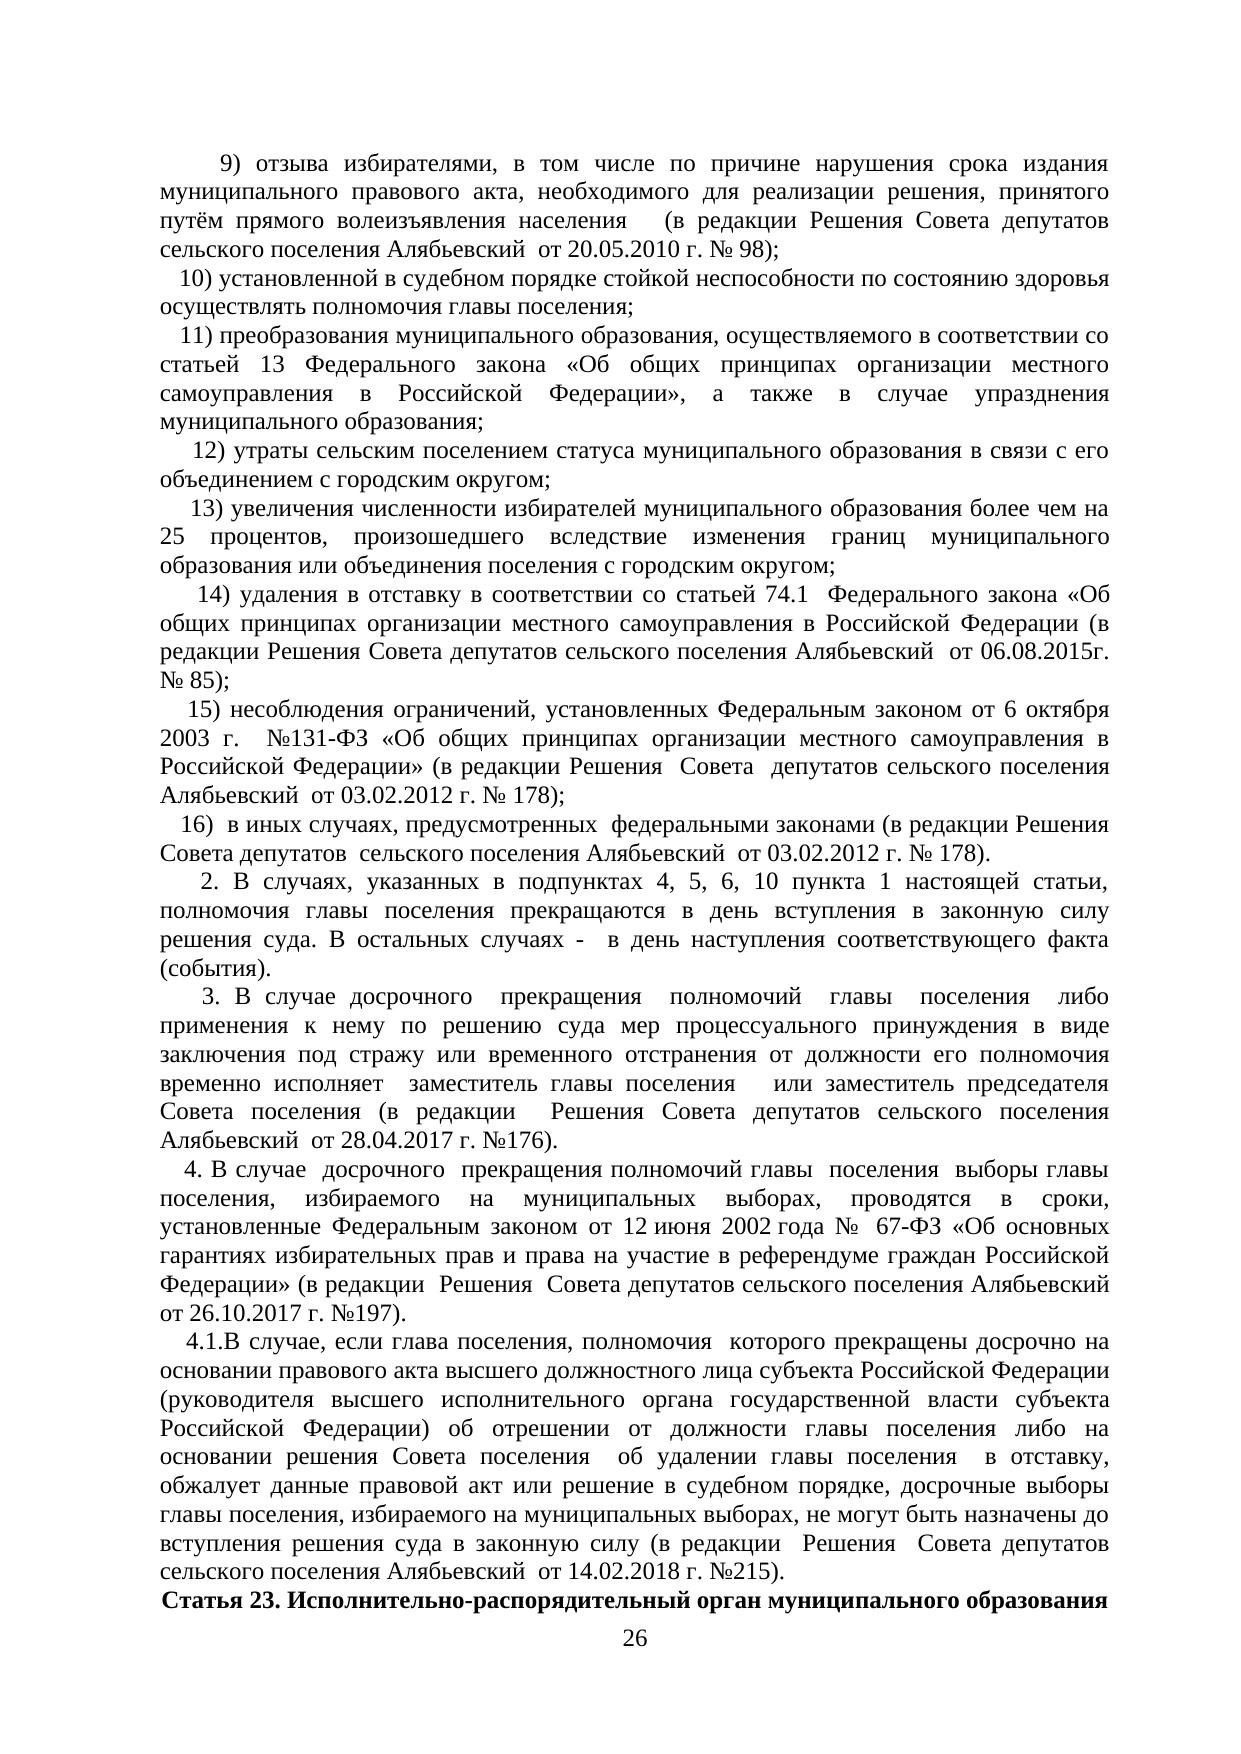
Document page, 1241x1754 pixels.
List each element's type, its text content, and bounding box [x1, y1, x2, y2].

text 13) увеличения численности избирателей муниципального образования более чем на 25 процентов, произошедшего вследствие изменения границ муниципального образования или объединения поселения с городским округом; [159, 493, 1110, 579]
text 4. В случае досрочного прекращения полномочий главы поселения выборы главы поселения, избираемого на муниципальных выборах, проводятся в сроки, установленные Федеральным законом от 12 июня 2002 года № 67-ФЗ «Об основных гарантиях избирательных прав и права на участие в референдуме граждан Российской Федерации» (в редакции Решения Совета депутатов сельского поселения Алябьевский от 26.10.2017 г. №197). [159, 1154, 1110, 1326]
text 9) отзыва избирателями, в том числе по причине нарушения срока издания муниципального правового акта, необходимого для реализации решения, принятого путём прямого волеизъявления населения (в редакции Решения Совета депутатов сельского поселения Алябьевский от 20.05.2010 г. № 98); [159, 148, 1110, 263]
text 15) несоблюдения ограничений, установленных Федеральным законом от 6 октября 2003 г. №131-ФЗ «Об общих принципах организации местного самоуправления в Российской Федерации» (в редакции Решения Совета депутатов сельского поселения Алябьевский от 03.02.2012 г. № 178); [159, 694, 1110, 809]
text 16) в иных случаях, предусмотренных федеральными законами (в редакции Решения Совета депутатов сельского поселения Алябьевский от 03.02.2012 г. № 178). [159, 809, 1110, 866]
text 2. В случаях, указанных в подпунктах 4, 5, 6, 10 пункта 1 настоящей статьи, полномочия главы поселения прекращаются в день вступления в законную силу решения суда. В остальных случаях - в день наступления соответствующего факта (события). [159, 866, 1110, 981]
text 10) установленной в судебном порядке стойкой неспособности по состоянию здоровья осуществлять полномочия главы поселения; [159, 263, 1110, 320]
text 4.1.В случае, если глава поселения, полномочия которого прекращены досрочно на основании правового акта высшего должностного лица субъекта Российской Федерации (руководителя высшего исполнительного органа государственной власти субъекта Российской Федерации) об отрешении от должности главы поселения либо на основании решения Совета поселения об удалении главы поселения в отставку, обжалует данные правовой акт или решение в судебном порядке, досрочные выборы главы поселения, избираемого на муниципальных выборах, не могут быть назначены до вступления решения суда в законную силу (в редакции Решения Совета депутатов сельского поселения Алябьевский от 14.02.2018 г. №215). [159, 1326, 1110, 1585]
text 3. В случае досрочного прекращения полномочий главы поселения либо применения к нему по решению суда мер процессуального принуждения в виде заключения под стражу или временного отстранения от должности его полномочия временно исполняет заместитель главы поселения или заместитель председателя Совета поселения (в редакции Решения Совета депутатов сельского поселения Алябьевский от 28.04.2017 г. №176). [159, 981, 1110, 1154]
text 14) удаления в отставку в соответствии со статьей 74.1 Федерального закона «Об общих принципах организации местного самоуправления в Российской Федерации (в редакции Решения Совета депутатов сельского поселения Алябьевский от 06.08.2015г. № 85); [159, 579, 1110, 694]
text 12) утраты сельским поселением статуса муниципального образования в связи с его объединением с городским округом; [159, 435, 1110, 493]
text 11) преобразования муниципального образования, осуществляемого в соответствии со статьей 13 Федерального закона «Об общих принципах организации местного самоуправления в Российской Федерации», а также в случае упразднения муниципального образования; [159, 320, 1110, 435]
text Статья 23. Исполнительно-распорядительный орган муниципального образования [159, 1585, 1110, 1614]
